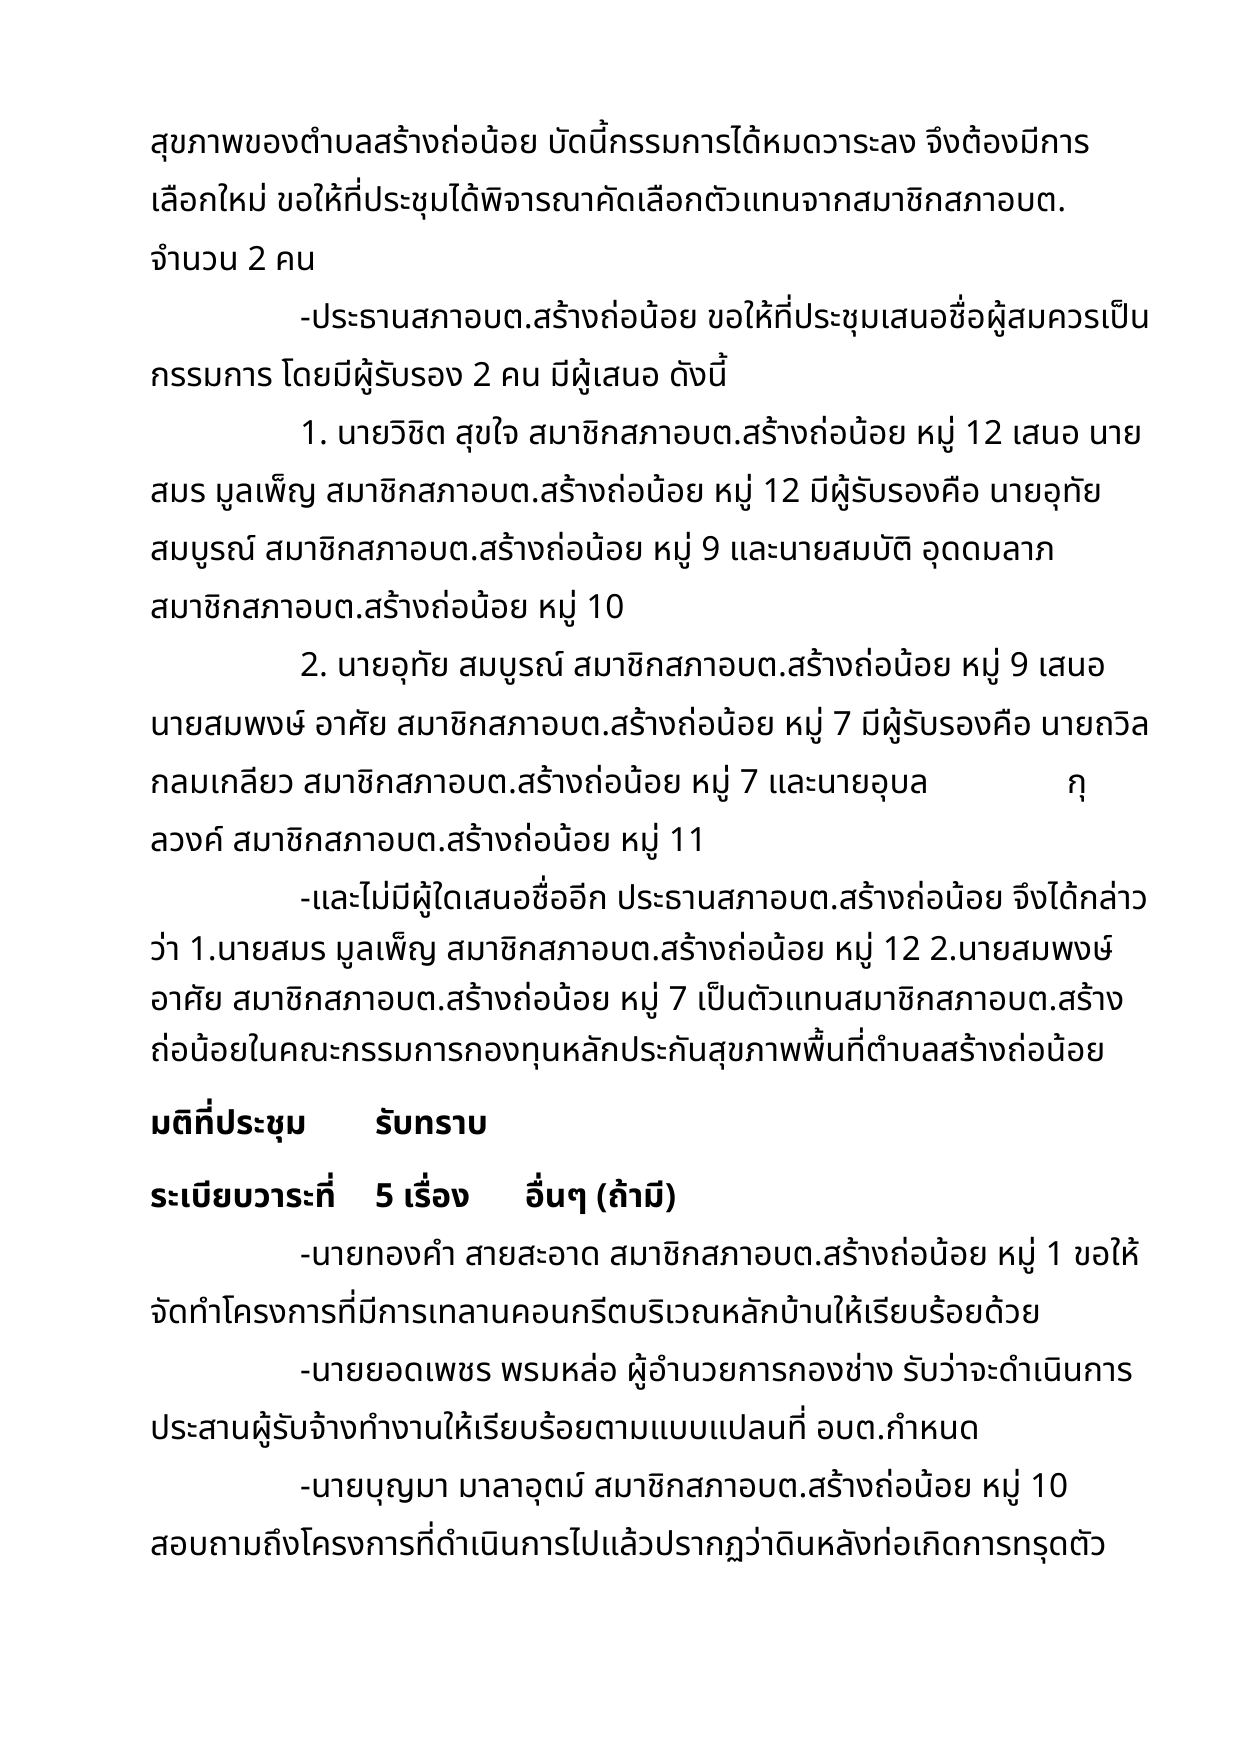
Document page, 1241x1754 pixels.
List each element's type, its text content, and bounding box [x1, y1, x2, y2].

text 1. นายวิชิต สุขใจ สมาชิกสภาอบต.สร้างถ่อน้อย หมู่ 12 เสนอ นายสมร มูลเพ็ญ สมาชิกสภาอบต.สร้างถ่อน้อย หมู่ 12 มีผู้รับรองคือ นายอุทัย สมบูรณ์ สมาชิกสภาอบต.สร้างถ่อน้อย หมู่ 9 และนายสมบัติ อุดดมลาภ สมาชิกสภาอบต.สร้างถ่อน้อย หมู่ 10 [150, 409, 1152, 634]
text มติที่ประชุม รับทราบ [150, 1099, 1152, 1149]
text -นายทองคำ สายสะอาด สมาชิกสภาอบต.สร้างถ่อน้อย หมู่ 1 ขอให้จัดทำโครงการที่มีการเทลานคอนกรีตบริเวณหลักบ้านให้เรียบร้อยด้วย [150, 1230, 1152, 1338]
text ระเบียบวาระที่ 5 เรื่อง อื่นๆ (ถ้ามี) [150, 1172, 1152, 1222]
text -ประธานสภาอบต.สร้างถ่อน้อย ขอให้ที่ประชุมเสนอชื่อผู้สมควรเป็นกรรมการ โดยมีผู้รับรอง 2 คน มีผู้เสนอ ดังนี้ [150, 292, 1152, 401]
text -นายยอดเพชร พรมหล่อ ผู้อำนวยการกองช่าง รับว่าจะดำเนินการประสานผู้รับจ้างทำงานให้เรียบร้อยตามแบบแปลนที่ อบต.กำหนด [150, 1346, 1152, 1455]
text -และไม่มีผู้ใดเสนอชื่ออีก ประธานสภาอบต.สร้างถ่อน้อย จึงได้กล่าวว่า 1.นายสมร มูลเพ็ญ สมาชิกสภาอบต.สร้างถ่อน้อย หมู่ 12 2.นายสมพงษ์ อาศัย สมาชิกสภาอบต.สร้างถ่อน้อย หมู่ 7 เป็นตัวแทนสมาชิกสภาอบต.สร้างถ่อน้อยในคณะกรรมการกองทุนหลักประกันสุขภาพพื้นที่ตำบลสร้างถ่อน้อย [150, 874, 1152, 1076]
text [150, 1462, 1152, 1571]
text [150, 118, 1152, 285]
text 2. นายอุทัย สมบูรณ์ สมาชิกสภาอบต.สร้างถ่อน้อย หมู่ 9 เสนอ นายสมพงษ์ อาศัย สมาชิกสภาอบต.สร้างถ่อน้อย หมู่ 7 มีผู้รับรองคือ นายถวิล กลมเกลียว สมาชิกสภาอบต.สร้างถ่อน้อย หมู่ 7 และนายอุบล กุลวงค์ สมาชิกสภาอบต.สร้างถ่อน้อย หมู่ 11 [150, 641, 1152, 866]
